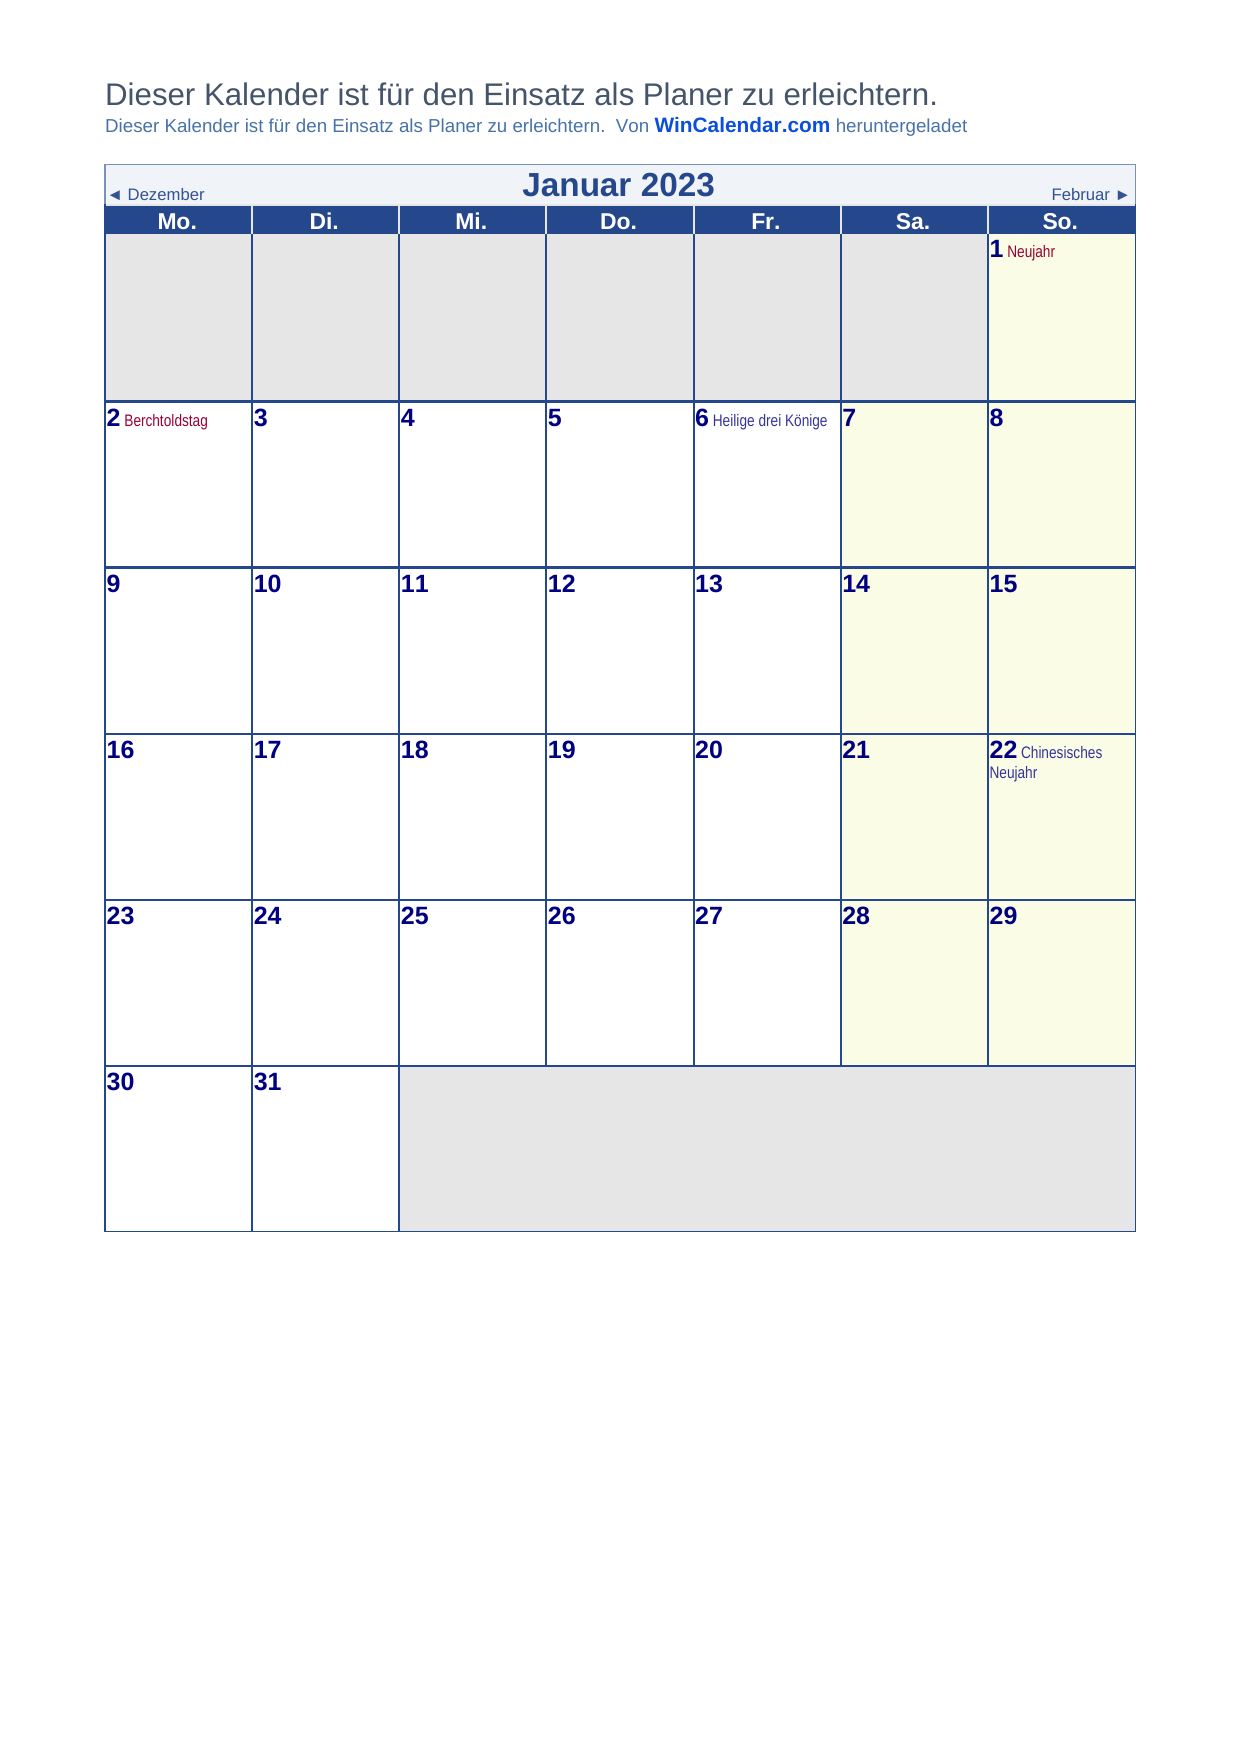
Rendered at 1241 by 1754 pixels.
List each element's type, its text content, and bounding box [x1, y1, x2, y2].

table_header Januar 2023 [252, 165, 988, 204]
table_cell 23 [106, 901, 251, 1064]
table_cell 8 [989, 403, 1135, 566]
table_cell [106, 234, 251, 400]
table_cell 13 [695, 569, 840, 732]
table_cell 24 [253, 901, 398, 1064]
table_header ◄ Dezember [106, 165, 252, 204]
table_cell 28 [842, 901, 987, 1064]
table_cell Mo. [106, 206, 251, 234]
table_cell 29 [989, 901, 1135, 1064]
text Dieser Kalender ist für den Einsatz als Planer zu erleichtern. Dieser Kalender ist für den Einsatz als Planer zu erleichtern. Von WinCalendar.com heruntergeladet [105, 76, 1135, 164]
table_cell 2 Berchtoldstag [106, 403, 251, 566]
table_cell Mi. [400, 206, 545, 234]
table_cell 12 [547, 569, 693, 732]
table_cell 18 [400, 735, 545, 898]
table_cell 17 [253, 735, 398, 898]
table_header Februar ► [988, 165, 1135, 204]
table_cell 26 [547, 901, 693, 1064]
table_cell 4 [400, 403, 545, 566]
table_cell [253, 234, 398, 400]
table_cell 31 [253, 1067, 398, 1231]
table_cell 20 [695, 735, 840, 898]
table_cell 22 Chinesisches Neujahr [989, 735, 1135, 898]
table_cell [695, 234, 840, 400]
table_cell 5 [547, 403, 693, 566]
table_cell 14 [842, 569, 987, 732]
table_cell [547, 234, 693, 400]
table_cell Do. [547, 206, 693, 234]
table_cell [400, 1067, 1135, 1231]
table_cell 21 [842, 735, 987, 898]
table_cell 6 Heilige drei Könige [695, 403, 840, 566]
table_cell 9 [106, 569, 251, 732]
table_cell [842, 234, 987, 400]
table_cell 7 [842, 403, 987, 566]
table_cell Sa. [842, 206, 987, 234]
table_cell 15 [989, 569, 1135, 732]
table_cell 30 [106, 1067, 251, 1231]
table_cell [400, 234, 545, 400]
table_cell 3 [253, 403, 398, 566]
table_cell 27 [695, 901, 840, 1064]
table_cell 25 [400, 901, 545, 1064]
table_cell 16 [106, 735, 251, 898]
table_cell 11 [400, 569, 545, 732]
table_cell 1 Neujahr [989, 234, 1135, 400]
table_cell 19 [547, 735, 693, 898]
table_cell So. [989, 206, 1135, 234]
table_cell 10 [253, 569, 398, 732]
table_cell Di. [253, 206, 398, 234]
table_cell Fr. [695, 206, 840, 234]
